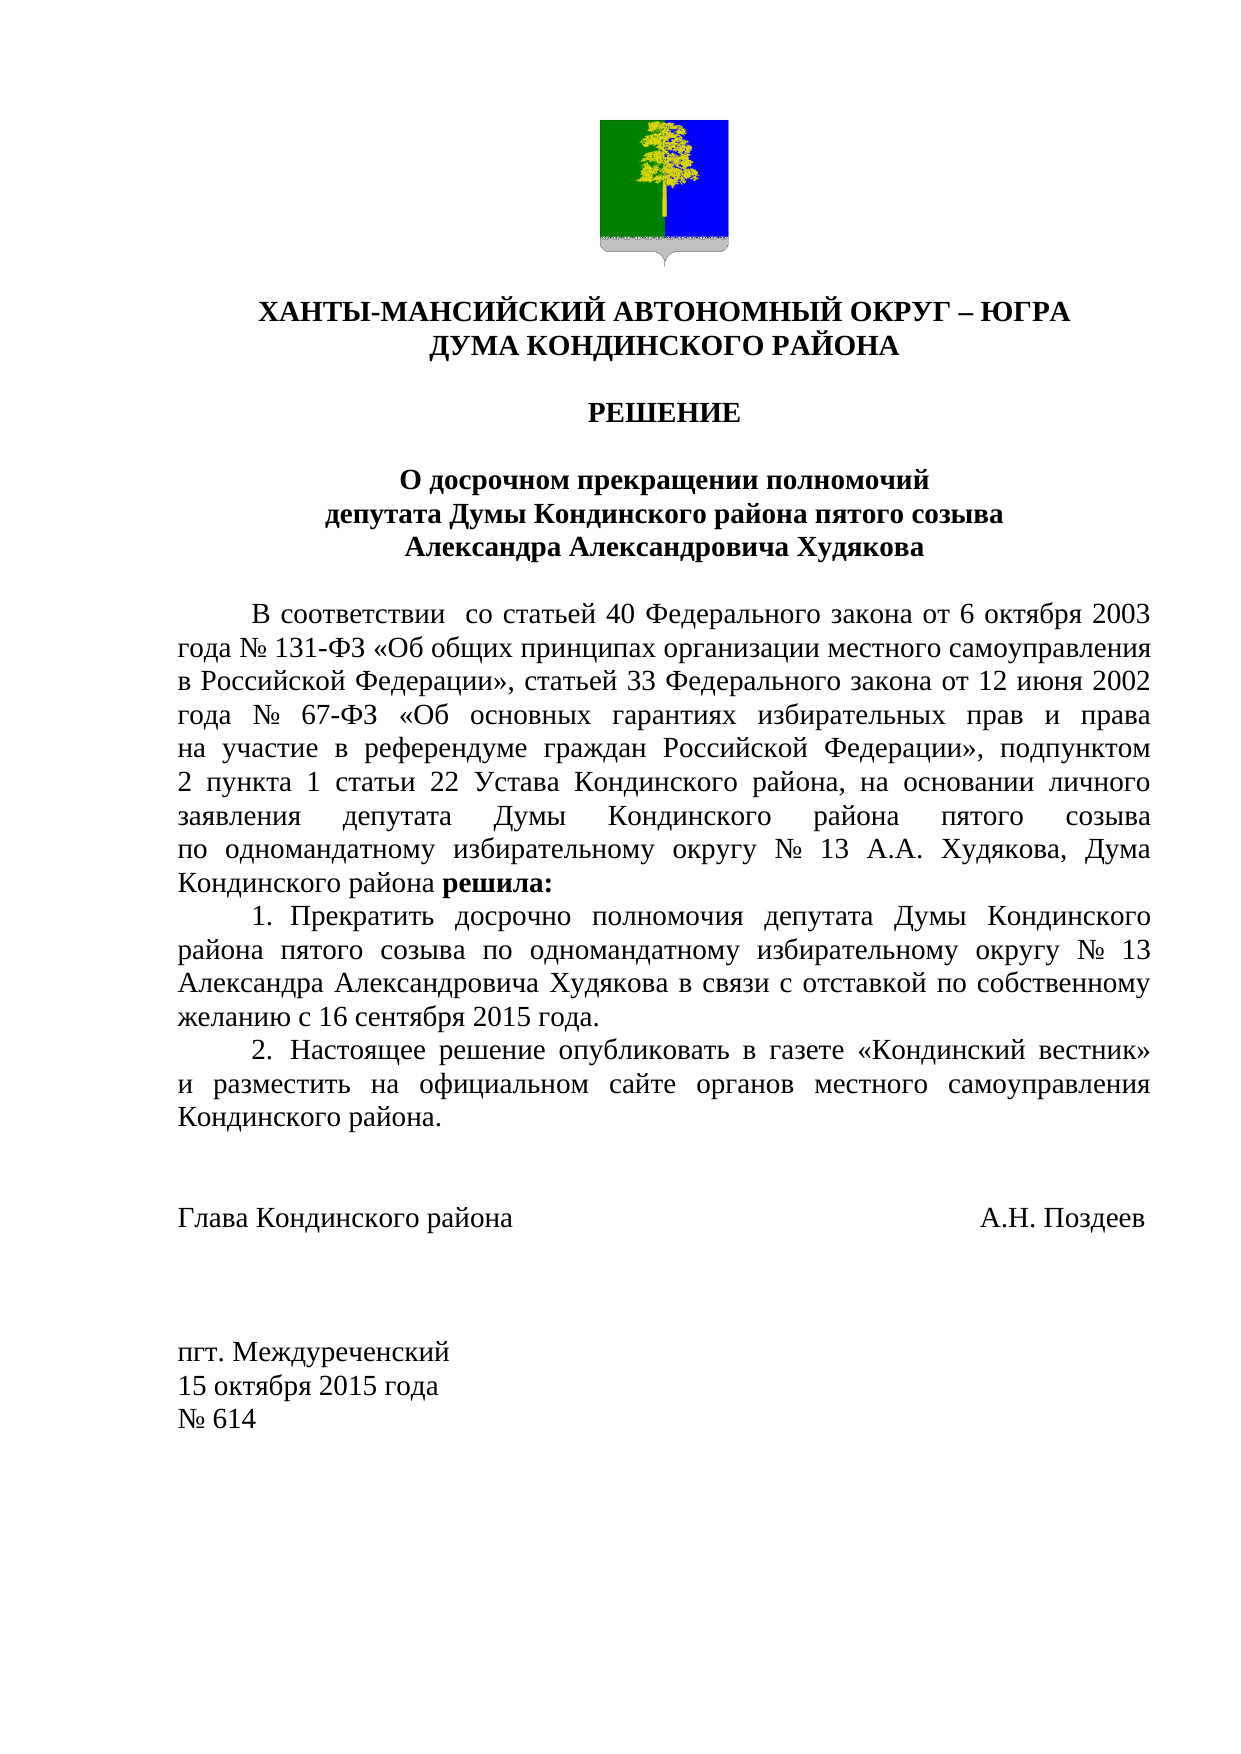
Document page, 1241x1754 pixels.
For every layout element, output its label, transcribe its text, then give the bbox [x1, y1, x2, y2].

text депутата Думы Кондинского района пятого созыва [177, 496, 1152, 529]
text Глава Кондинского района А.Н. Поздеев [177, 1200, 1152, 1234]
text Александра Александровича Худякова [177, 529, 1152, 563]
text 15 октября 2015 года [177, 1368, 1152, 1401]
text ДУМА КОНДИНСКОГО РАЙОНА [177, 328, 1152, 362]
text О досрочном прекращении полномочий [177, 462, 1152, 496]
text пгт. Междуреченский [177, 1334, 1152, 1368]
text В соответствии со статьей 40 Федерального закона от 6 октября 2003 года № 131-ФЗ «Об общих принципах организации местного самоуправления в Российской Федерации», статьей 33 Федерального закона от 12 июня 2002 года № 67-ФЗ «Об основных гарантиях избирательных прав и права на участие в референдуме граждан Российской Федерации», подпунктом 2 пункта 1 статьи 22 Устава Кондинского района, на основании личного заявления депутата Думы Кондинского района пятого созыва по одномандатному избирательному округу № 13 А.А. Худякова, Дума Кондинского района решила: [177, 596, 1152, 898]
text № 614 [177, 1401, 1152, 1435]
picture [598, 118, 730, 269]
text РЕШЕНИЕ [177, 395, 1152, 429]
list Прекратить досрочно полномочия депутата Думы Кондинского района пятого созыва по одномандатному избирательному округу № 13 Александра Александровича Худякова в связи с отставкой по собственному желанию с 16 сентября 2015 года. [177, 898, 1152, 1032]
text ХАНТЫ-МАНСИЙСКИЙ АВТОНОМНЫЙ ОКРУГ – ЮГРА [177, 294, 1152, 328]
list Настоящее решение опубликовать в газете «Кондинский вестник» и разместить на официальном сайте органов местного самоуправления Кондинского района. [177, 1032, 1152, 1133]
